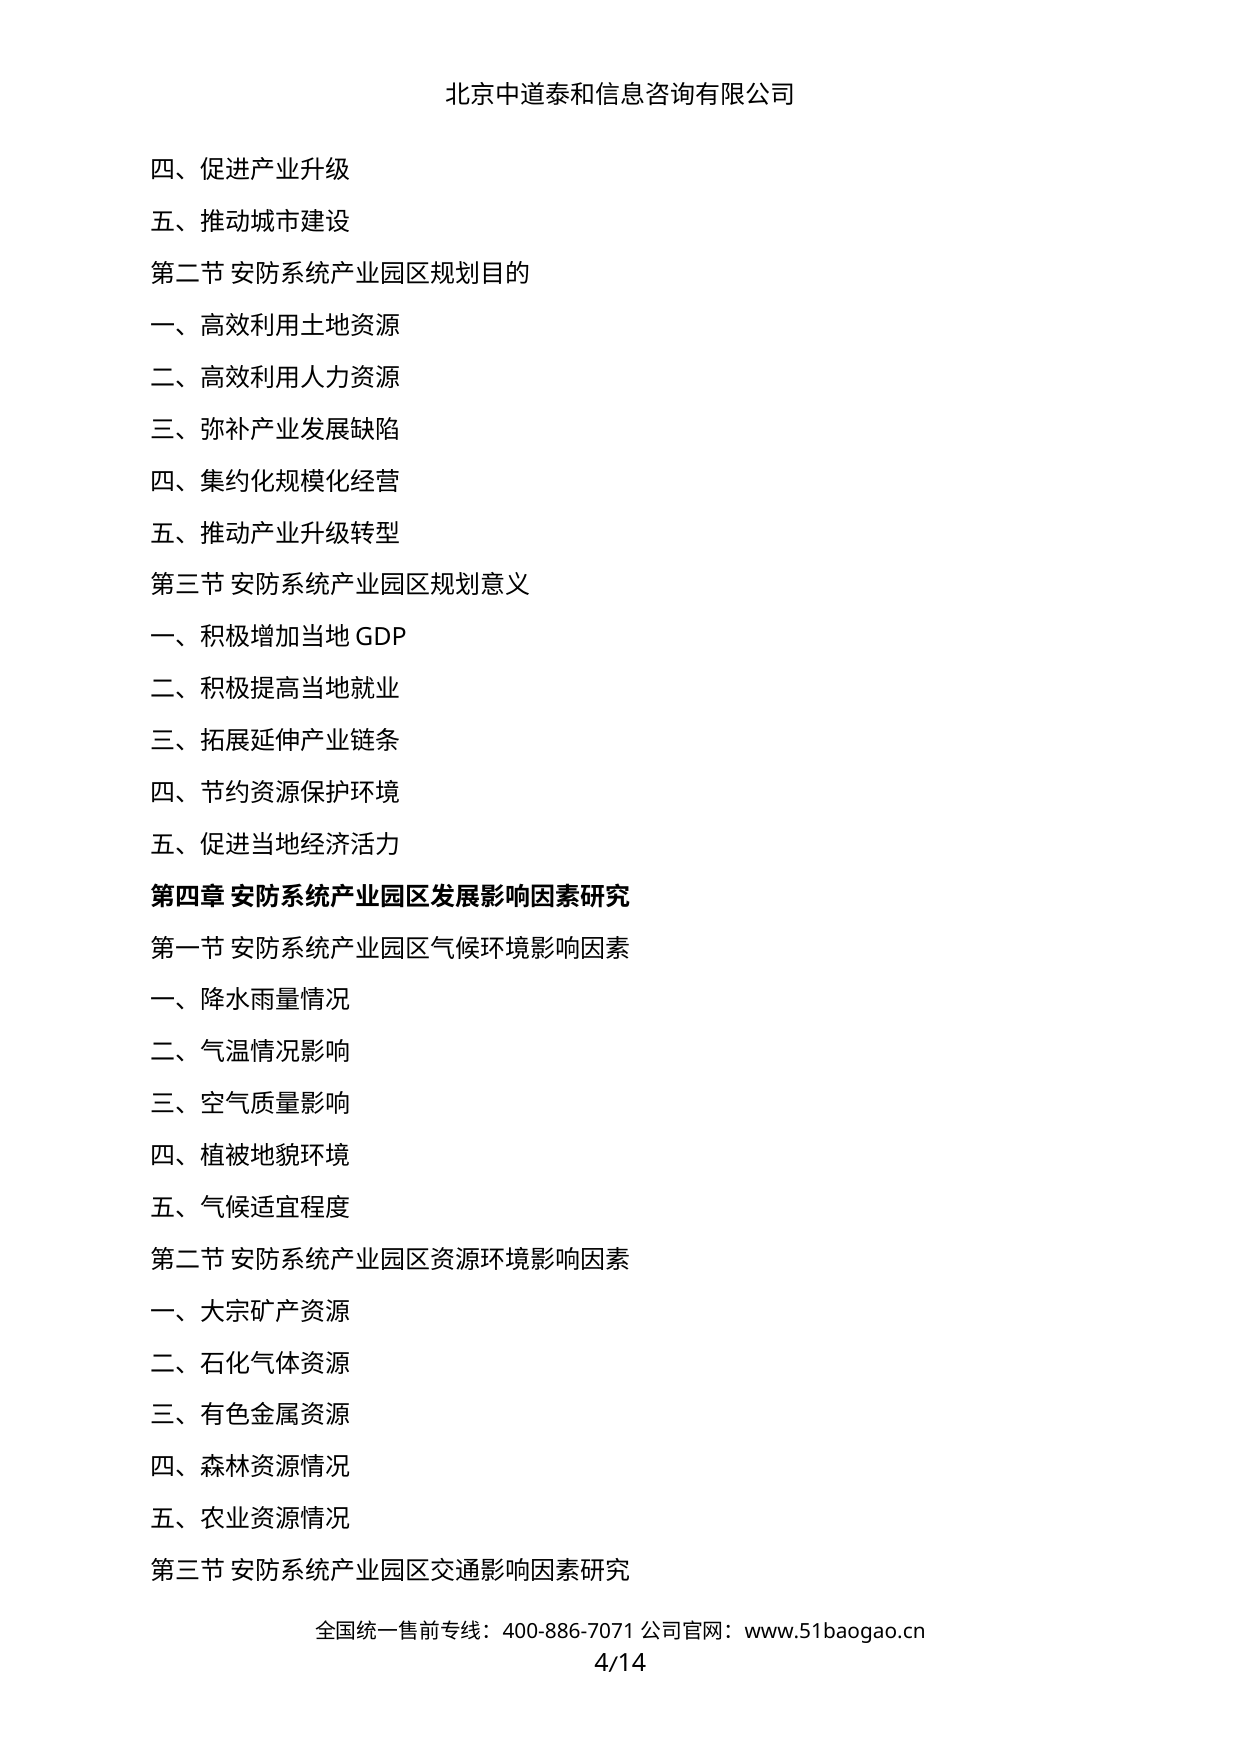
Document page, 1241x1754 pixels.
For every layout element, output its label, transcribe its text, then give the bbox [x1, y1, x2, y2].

text 第三节 安防系统产业园区交通影响因素研究 [150, 1551, 1090, 1587]
text 二、气温情况影响 [150, 1032, 1090, 1068]
text 五、农业资源情况 [150, 1499, 1090, 1535]
text 三、弥补产业发展缺陷 [150, 409, 1090, 446]
text 三、拓展延伸产业链条 [150, 721, 1090, 757]
text 五、促进当地经济活力 [150, 824, 1090, 861]
text 第一节 安防系统产业园区气候环境影响因素 [150, 928, 1090, 964]
text 三、有色金属资源 [150, 1395, 1090, 1431]
text 五、推动城市建设 [150, 202, 1090, 238]
text 四、植被地貌环境 [150, 1136, 1090, 1172]
text 一、降水雨量情况 [150, 980, 1090, 1016]
text 四、节约资源保护环境 [150, 772, 1090, 809]
text 二、石化气体资源 [150, 1343, 1090, 1379]
text 第四章 安防系统产业园区发展影响因素研究 [150, 876, 1090, 912]
text 一、积极增加当地GDP [150, 617, 1090, 653]
text 五、气候适宜程度 [150, 1187, 1090, 1224]
text 一、高效利用土地资源 [150, 306, 1090, 342]
text 第二节 安防系统产业园区资源环境影响因素 [150, 1239, 1090, 1276]
text 二、积极提高当地就业 [150, 669, 1090, 705]
text 四、促进产业升级 [150, 150, 1090, 186]
text 四、森林资源情况 [150, 1447, 1090, 1483]
text 五、推动产业升级转型 [150, 513, 1090, 549]
text 二、高效利用人力资源 [150, 357, 1090, 394]
text 第三节 安防系统产业园区规划意义 [150, 565, 1090, 601]
text 一、大宗矿产资源 [150, 1291, 1090, 1327]
text 第二节 安防系统产业园区规划目的 [150, 254, 1090, 290]
text 四、集约化规模化经营 [150, 461, 1090, 497]
text 三、空气质量影响 [150, 1084, 1090, 1120]
